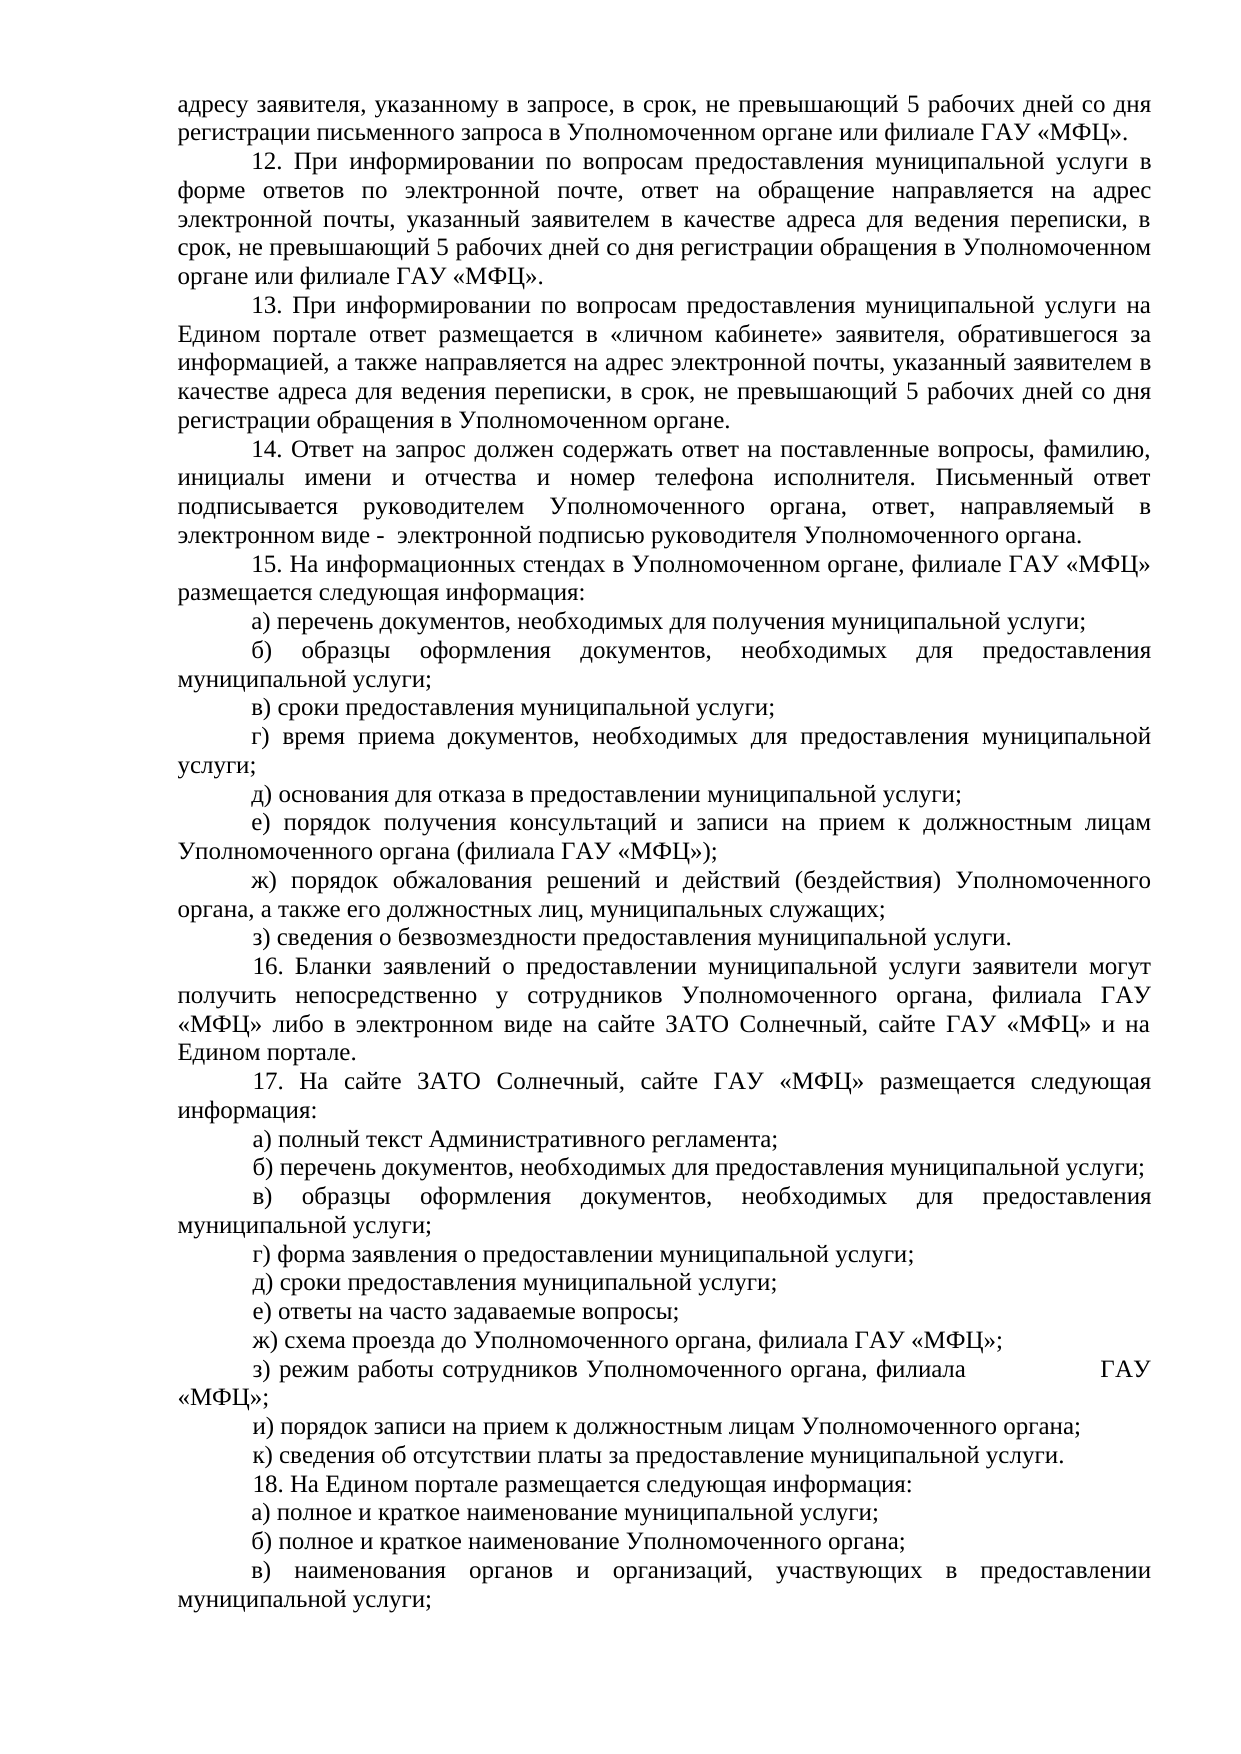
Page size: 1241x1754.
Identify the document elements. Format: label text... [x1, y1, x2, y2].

text в) образцы оформления документов, необходимых для предоставления муниципальной услуги; [177, 1181, 1152, 1239]
text 16. Бланки заявлений о предоставлении муниципальной услуги заявители могут получить непосредственно у сотрудников Уполномоченного органа, филиала ГАУ «МФЦ» либо в электронном виде на сайте ЗАТО Солнечный, сайте ГАУ «МФЦ» и на Едином портале. [177, 951, 1152, 1066]
text 12. При информировании по вопросам предоставления муниципальной услуги в форме ответов по электронной почте, ответ на обращение направляется на адрес электронной почты, указанный заявителем в качестве адреса для ведения переписки, в срок, не превышающий 5 рабочих дней со дня регистрации обращения в Уполномоченном органе или филиале ГАУ «МФЦ». [177, 146, 1152, 290]
text е) порядок получения консультаций и записи на прием к должностным лицам Уполномоченного органа (филиала ГАУ «МФЦ»); [177, 807, 1152, 865]
text б) полное и краткое наименование Уполномоченного органа; [177, 1526, 1152, 1555]
text к) сведения об отсутствии платы за предоставление муниципальной услуги. [177, 1440, 1152, 1469]
text з) режим работы сотрудников Уполномоченного органа, филиала ГАУ «МФЦ»; [177, 1354, 1152, 1411]
text д) основания для отказа в предоставлении муниципальной услуги; [177, 779, 1152, 807]
text з) сведения о безвозмездности предоставления муниципальной услуги. [177, 922, 1152, 951]
text 13. При информировании по вопросам предоставления муниципальной услуги на Едином портале ответ размещается в «личном кабинете» заявителя, обратившегося за информацией, а также направляется на адрес электронной почты, указанный заявителем в качестве адреса для ведения переписки, в срок, не превышающий 5 рабочих дней со дня регистрации обращения в Уполномоченном органе. [177, 290, 1152, 434]
text 14. Ответ на запрос должен содержать ответ на поставленные вопросы, фамилию, инициалы имени и отчества и номер телефона исполнителя. Письменный ответ подписывается руководителем Уполномоченного органа, ответ, направляемый в электронном виде - электронной подписью руководителя Уполномоченного органа. [177, 434, 1152, 549]
text 18. На Едином портале размещается следующая информация: [177, 1469, 1152, 1497]
text в) наименования органов и организаций, участвующих в предоставлении муниципальной услуги; [177, 1555, 1152, 1612]
text а) полное и краткое наименование муниципальной услуги; [177, 1497, 1152, 1526]
text г) форма заявления о предоставлении муниципальной услуги; [177, 1239, 1152, 1267]
text а) перечень документов, необходимых для получения муниципальной услуги; [177, 606, 1152, 635]
text в) сроки предоставления муниципальной услуги; [177, 692, 1152, 721]
text ж) порядок обжалования решений и действий (бездействия) Уполномоченного органа, а также его должностных лиц, муниципальных служащих; [177, 865, 1152, 922]
text е) ответы на часто задаваемые вопросы; [177, 1296, 1152, 1325]
text 17. На сайте ЗАТО Солнечный, сайте ГАУ «МФЦ» размещается следующая информация: [177, 1066, 1152, 1124]
text б) перечень документов, необходимых для предоставления муниципальной услуги; [177, 1152, 1152, 1181]
text б) образцы оформления документов, необходимых для предоставления муниципальной услуги; [177, 635, 1152, 692]
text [177, 89, 1152, 146]
text ж) схема проезда до Уполномоченного органа, филиала ГАУ «МФЦ»; [177, 1325, 1152, 1354]
text а) полный текст Административного регламента; [177, 1124, 1152, 1152]
text 15. На информационных стендах в Уполномоченном органе, филиале ГАУ «МФЦ» размещается следующая информация: [177, 549, 1152, 606]
text и) порядок записи на прием к должностным лицам Уполномоченного органа; [177, 1411, 1152, 1440]
text д) сроки предоставления муниципальной услуги; [177, 1267, 1152, 1296]
text г) время приема документов, необходимых для предоставления муниципальной услуги; [177, 721, 1152, 779]
